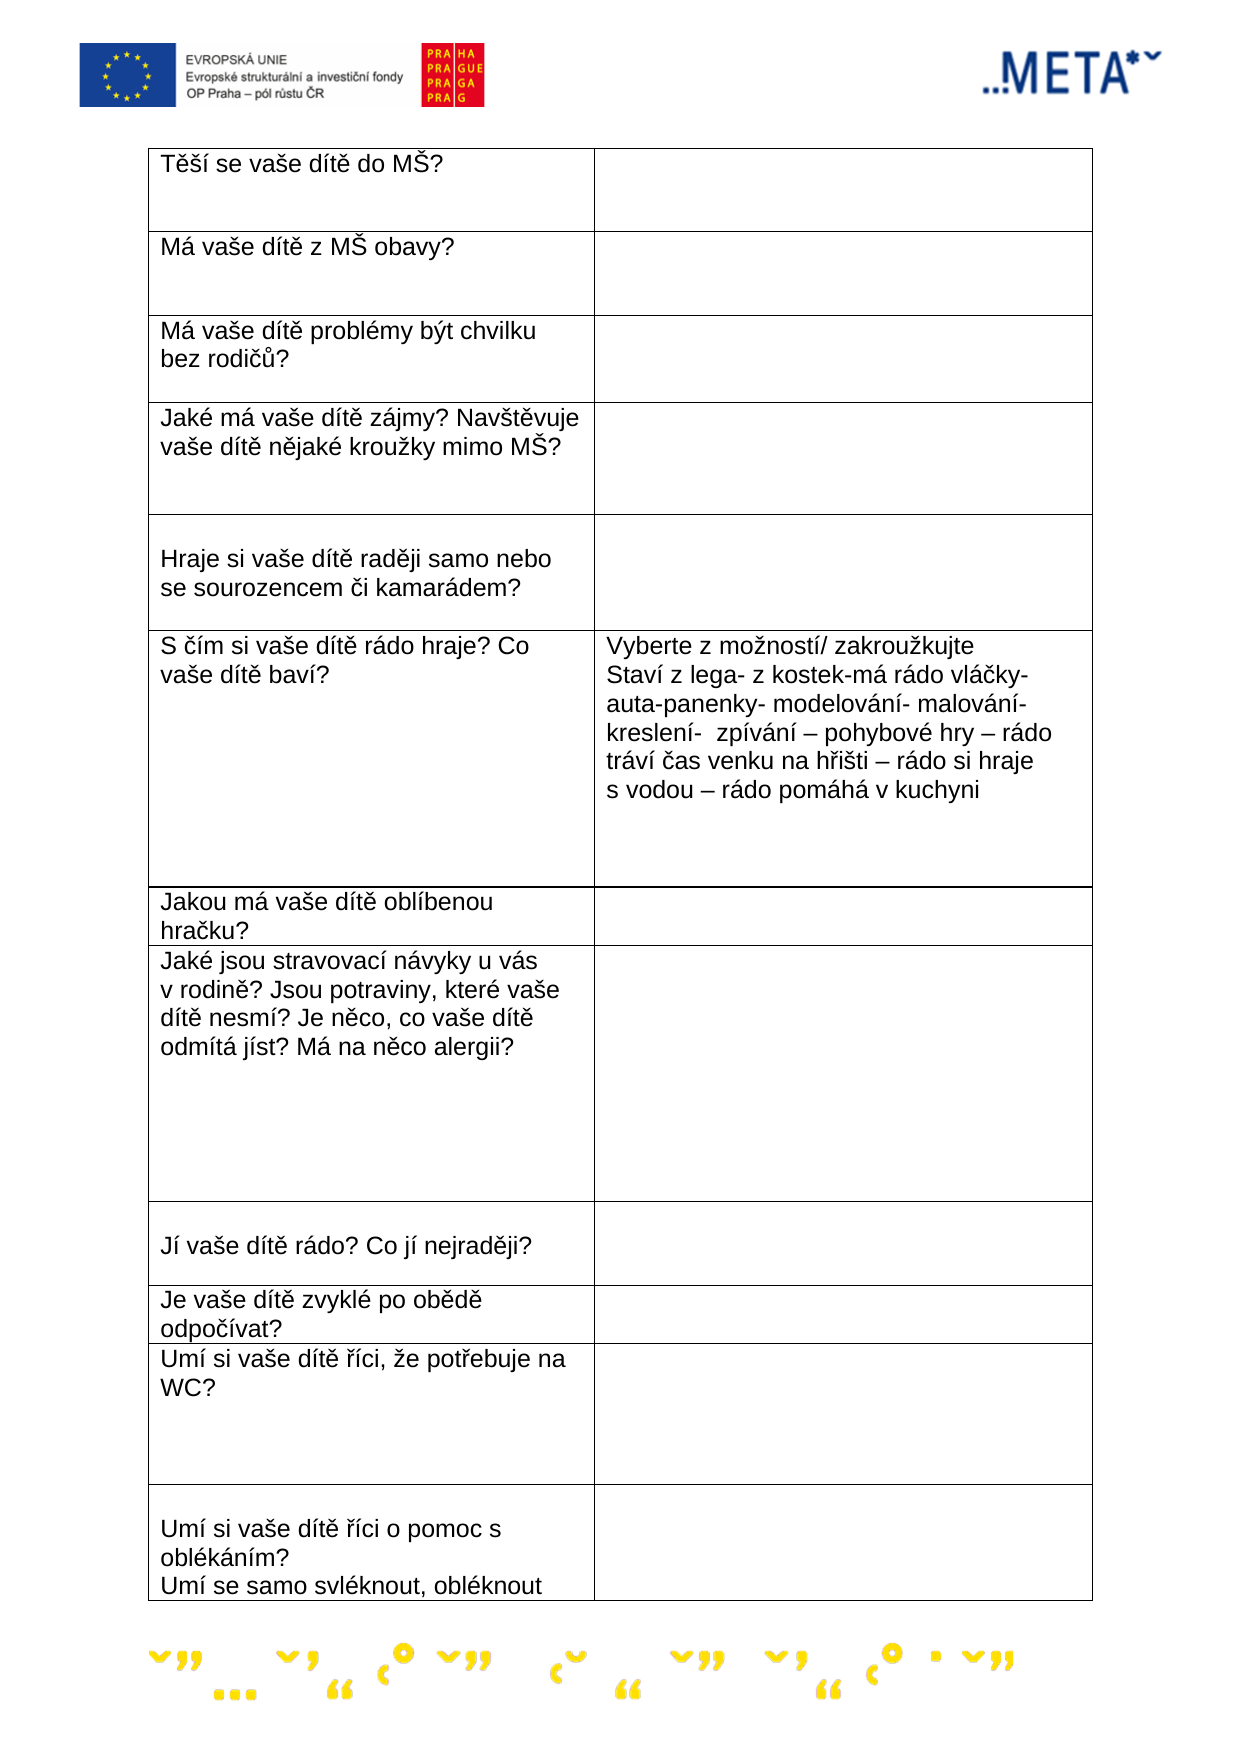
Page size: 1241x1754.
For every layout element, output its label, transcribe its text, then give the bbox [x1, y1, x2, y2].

table_cell [595, 403, 1092, 514]
table_cell Jí vaše dítě rádo? Co jí nejraději? [149, 1202, 594, 1284]
table_cell [595, 946, 1092, 1201]
table_cell S čím si vaše dítě rádo hraje? Co vaše dítě baví? [149, 631, 594, 886]
table_cell Jaké má vaše dítě zájmy? Navštěvuje vaše dítě nějaké kroužky mimo MŠ? [149, 403, 594, 514]
table_cell Hraje si vaše dítě raději samo nebo se sourozencem či kamarádem? [149, 515, 594, 630]
table_cell Vyberte z možností/ zakroužkujte Staví z lega- z kostek-má rádo vláčky- auta-panenky- modelování- malování- kreslení- zpívání – pohybové hry – rádo tráví čas venku na hřišti – rádo si hraje s vodou – rádo pomáhá v kuchyni [595, 631, 1092, 886]
table_cell [595, 1485, 1092, 1600]
table_cell [595, 149, 1092, 231]
table_cell [595, 232, 1092, 315]
table_cell [595, 1344, 1092, 1484]
table_cell [595, 1202, 1092, 1284]
picture [147, 1637, 1013, 1706]
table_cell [149, 1485, 594, 1600]
table_cell [595, 888, 1092, 945]
table_cell Má vaše dítě problémy být chvilku bez rodičů? [149, 316, 594, 402]
table_cell [595, 316, 1092, 402]
picture [975, 42, 1163, 99]
table_cell Je vaše dítě zvyklé po obědě odpočívat? [149, 1286, 594, 1343]
table_cell Těší se vaše dítě do MŠ? [149, 149, 594, 231]
table_cell Umí si vaše dítě říci, že potřebuje na WC? [149, 1344, 594, 1484]
table_cell Jakou má vaše dítě oblíbenou hračku? [149, 888, 594, 945]
table_cell Jaké jsou stravovací návyky u vás v rodině? Jsou potraviny, které vaše dítě nesmí? Je něco, co vaše dítě odmítá jíst? Má na něco alergii? [149, 946, 594, 1201]
table_cell Má vaše dítě z MŠ obavy? [149, 232, 594, 315]
table_cell [595, 515, 1092, 630]
table_cell [595, 1286, 1092, 1343]
picture [78, 43, 485, 106]
